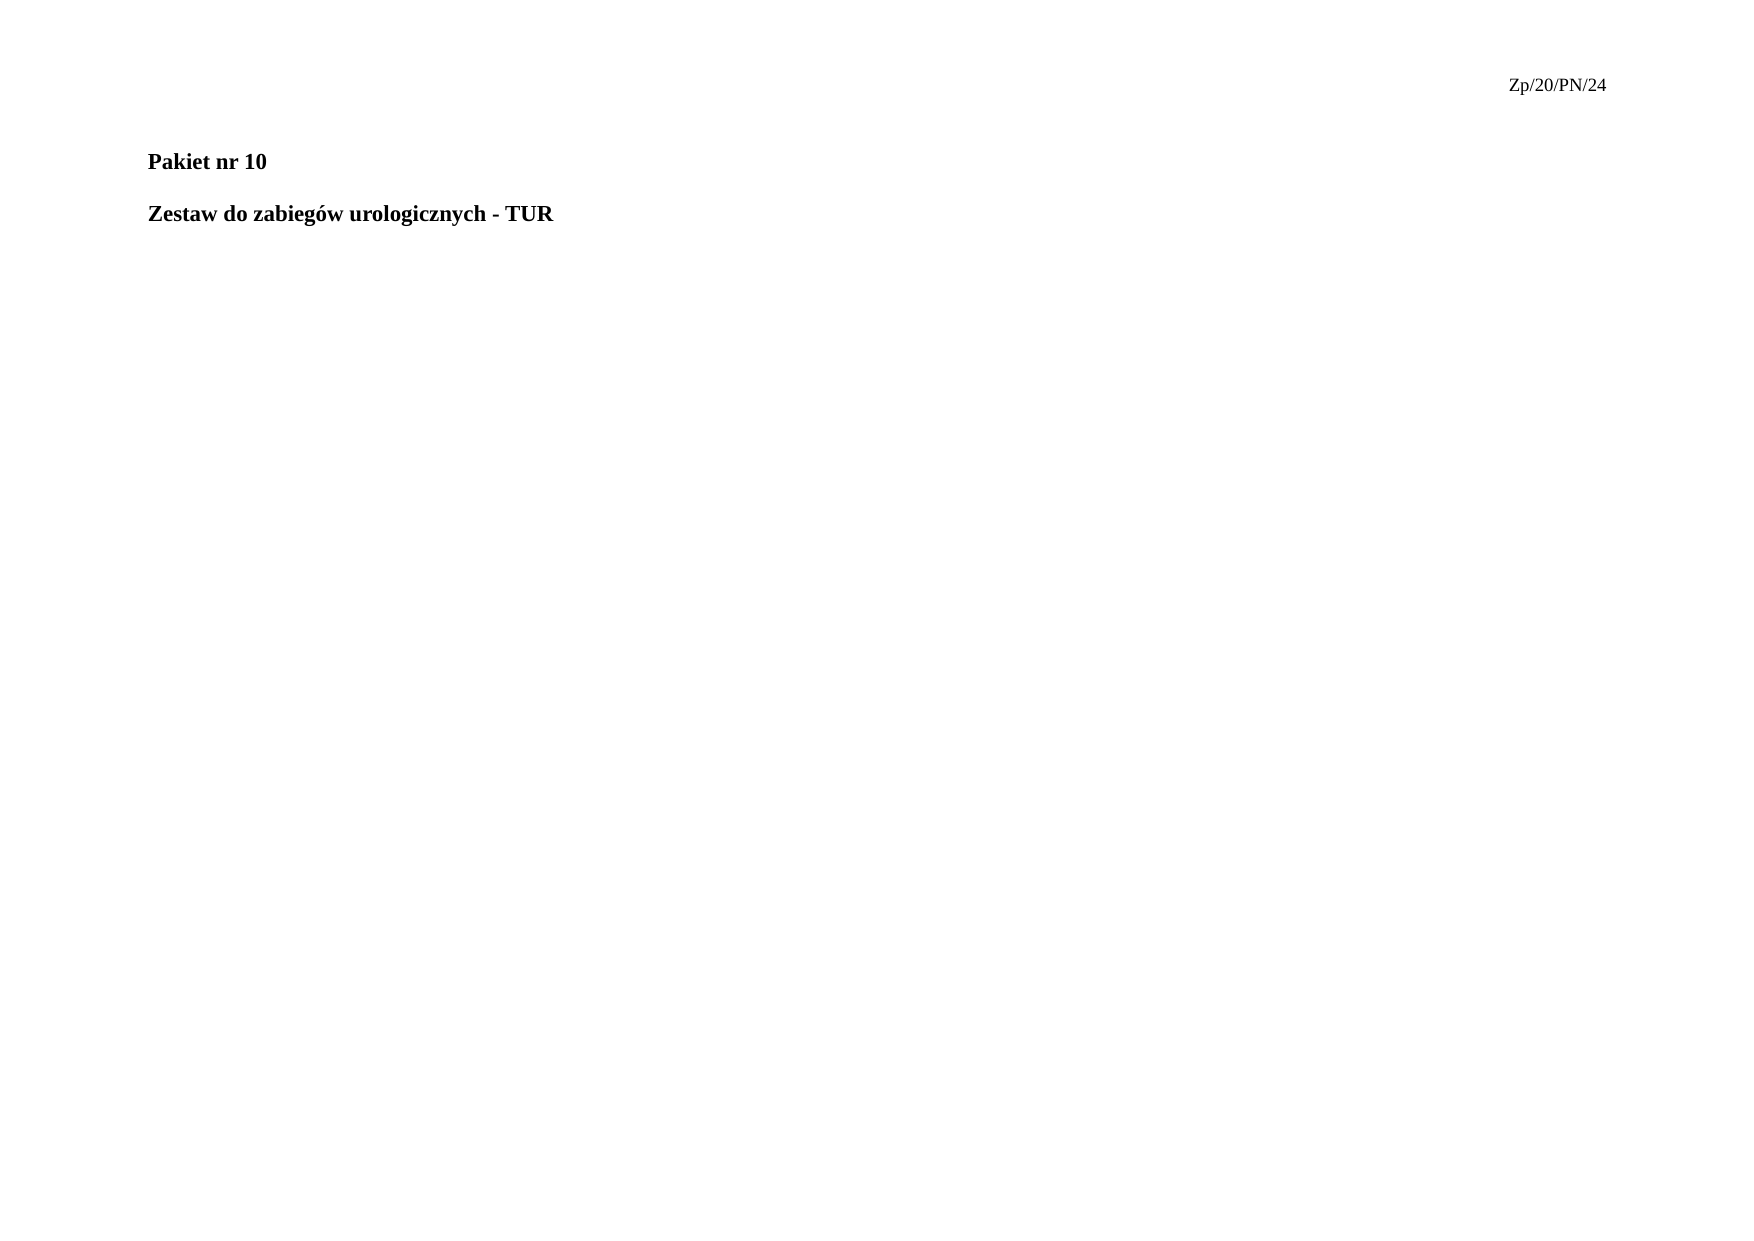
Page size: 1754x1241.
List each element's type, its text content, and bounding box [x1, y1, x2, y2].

text Pakiet nr 10 [148, 148, 1606, 174]
text Zestaw do zabiegów urologicznych - TUR [148, 200, 1606, 227]
